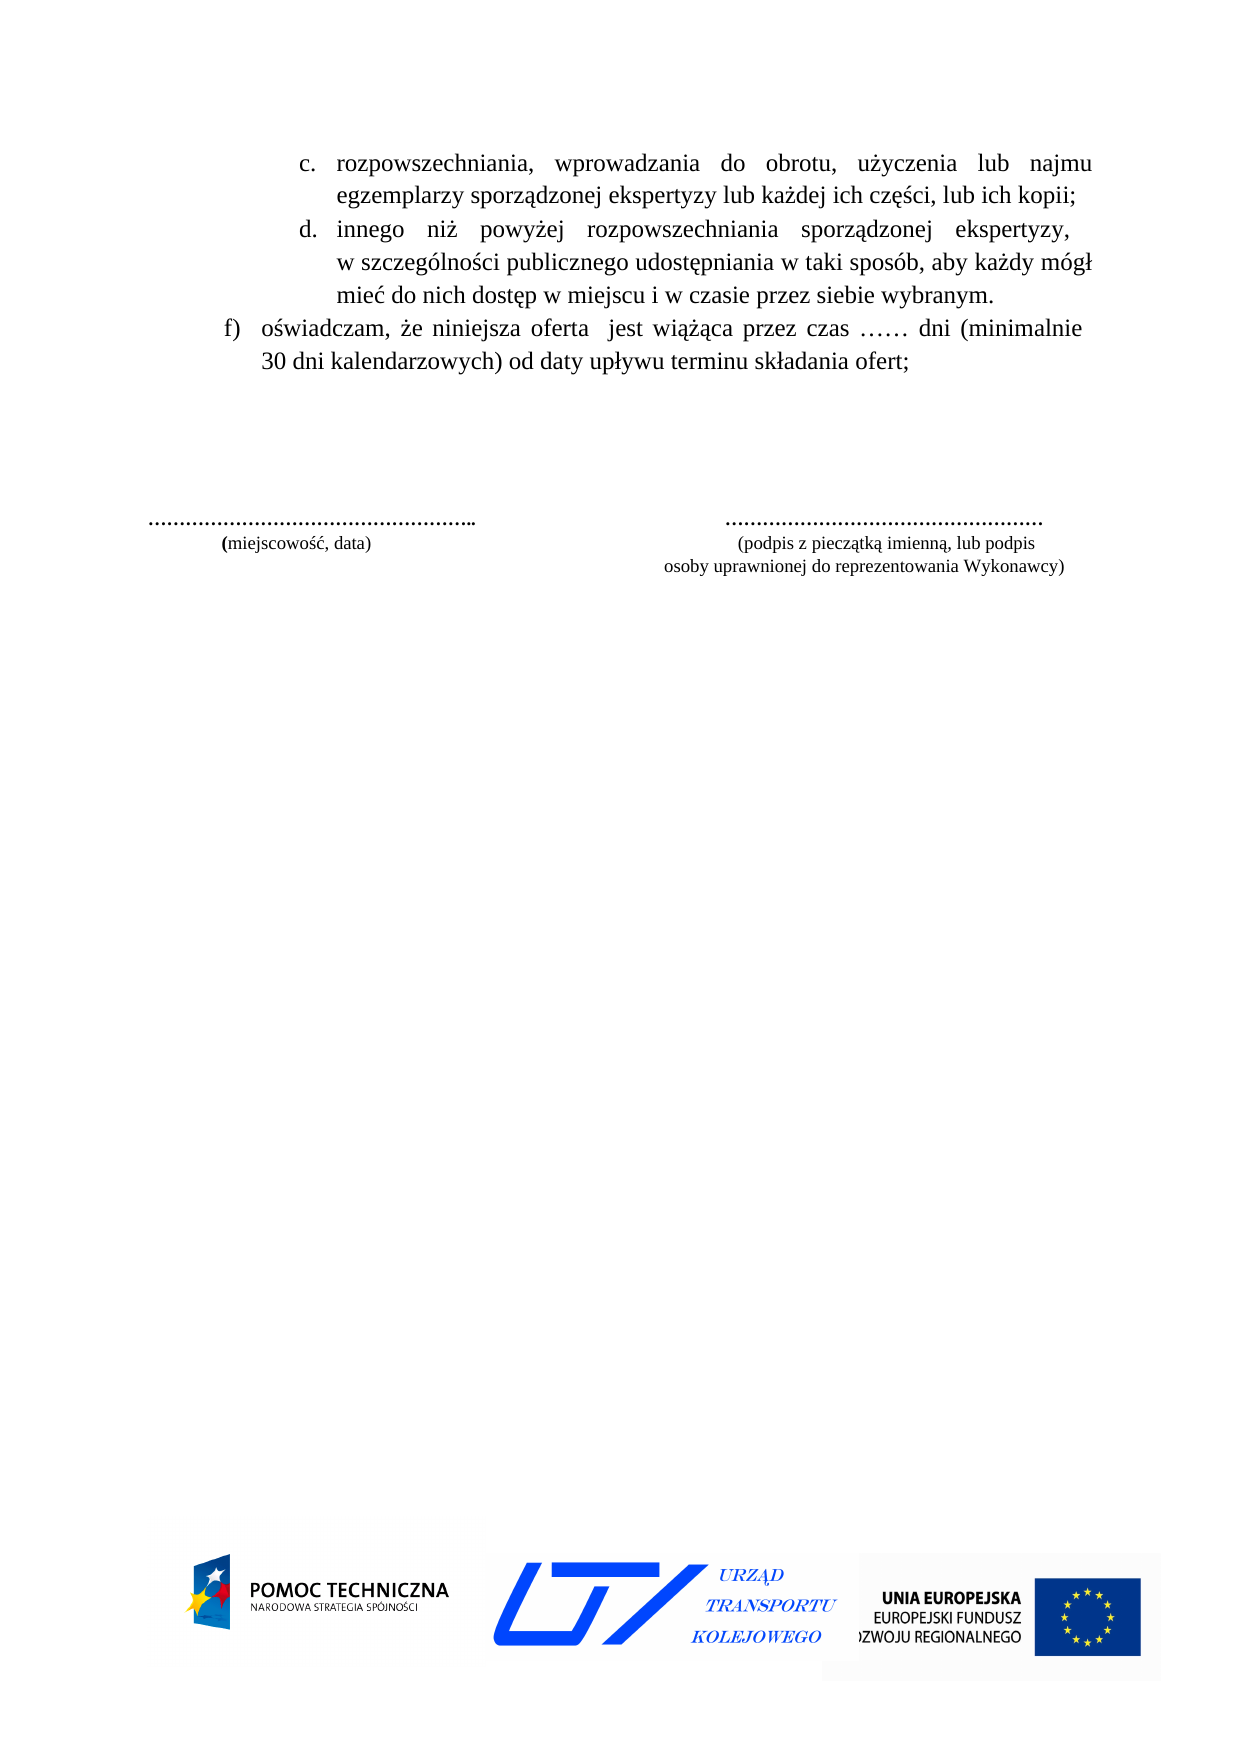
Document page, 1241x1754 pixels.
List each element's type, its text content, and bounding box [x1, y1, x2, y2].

list rozpowszechniania, wprowadzania do obrotu, użyczenia lub najmu egzemplarzy sporządzonej ekspertyzy lub każdej ich części, lub ich kopii; [299, 148, 1093, 209]
text osoby uprawnionej do reprezentowania Wykonawcy) [590, 555, 1095, 577]
text (miejscowość, data) (podpis z pieczątką imienną, lub podpis [148, 532, 1095, 553]
picture [485, 1553, 1161, 1681]
list innego niż powyżej rozpowszechniania sporządzonej ekspertyzy, w szczególności publicznego udostępniania w taki sposób, aby każdy mógł mieć do nich dostęp w miejscu i w czasie przez siebie wybranym. [299, 214, 1093, 308]
text …………………………………………….. …………………………………………… [148, 508, 1095, 529]
list oświadczam, że niniejsza oferta jest wiążąca przez czas …… dni (minimalnie 30 dni kalendarzowych) od daty upływu terminu składania ofert; [224, 313, 1093, 374]
